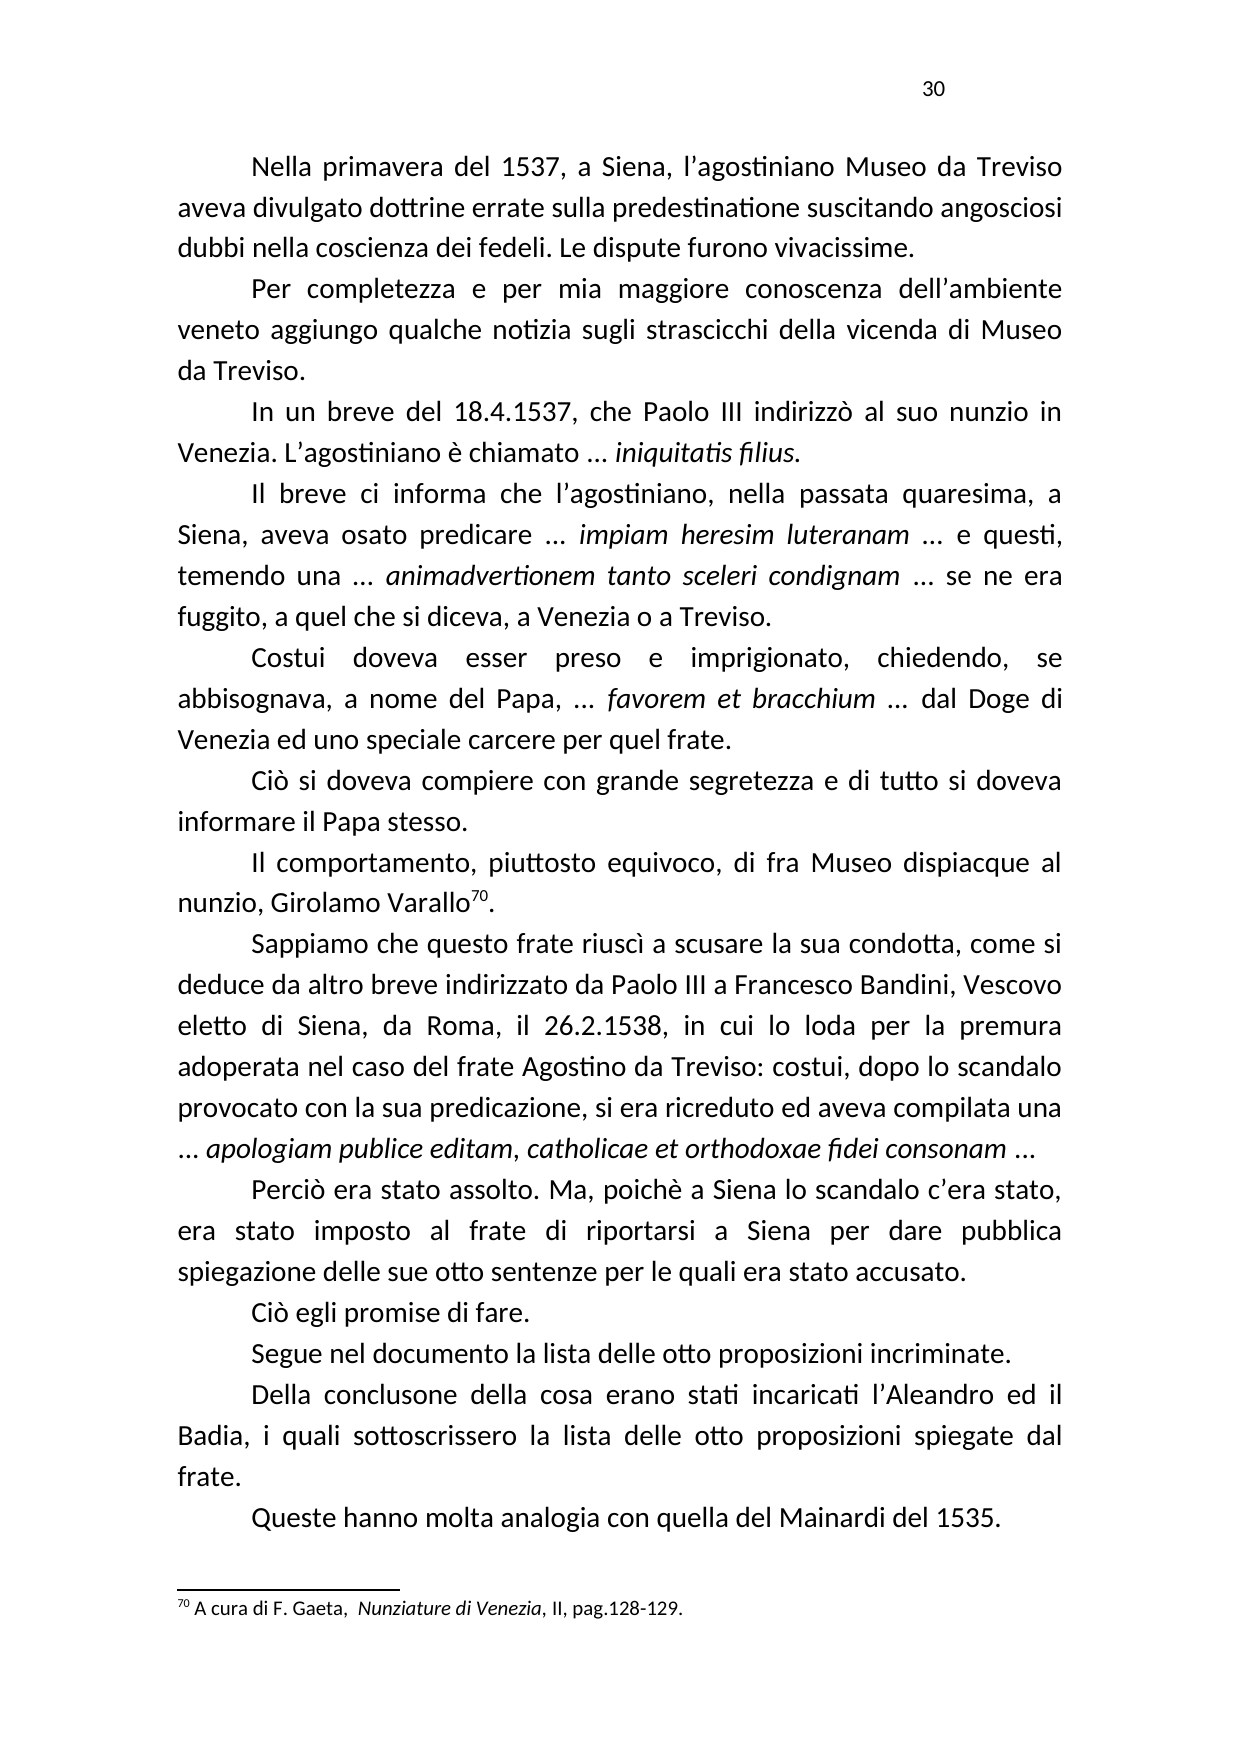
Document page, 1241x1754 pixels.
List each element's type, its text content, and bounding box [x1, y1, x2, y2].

list Della conclusone della cosa erano stati incaricati l’Aleandro ed il Badia, i quali sottoscrissero la lista delle otto proposizioni spiegate dal frate. [177, 1376, 1063, 1493]
list Costui doveva esser preso e imprigionato, chiedendo, se abbisognava, a nome del Papa, ... favorem et bracchium ... dal Doge di Venezia ed uno speciale carcere per quel frate. [177, 639, 1063, 756]
list Per completezza e per mia maggiore conoscenza dell’ambiente veneto aggiungo qualche notizia sugli strascicchi della vicenda di Museo da Treviso. [177, 271, 1063, 388]
list Perciò era stato assolto. Ma, poichè a Siena lo scandalo c’era stato, era stato imposto al frate di riportarsi a Siena per dare pubblica spiegazione delle sue otto sentenze per le quali era stato accusato. [177, 1171, 1063, 1289]
list Il breve ci informa che l’agostiniano, nella passata quaresima, a Siena, aveva osato predicare ... impiam heresim luteranam ... e questi, temendo una ... animadvertionem tanto sceleri condignam ... se ne era fuggito, a quel che si diceva, a Venezia o a Treviso. [177, 475, 1063, 634]
list Ciò si doveva compiere con grande segretezza e di tutto si doveva informare il Papa stesso. [177, 762, 1063, 838]
list Il comportamento, piuttosto equivoco, di fra Museo dispiacque al nunzio, Girolamo Varallo. [177, 844, 1063, 920]
list Segue nel documento la lista delle otto proposizioni incriminate. [177, 1335, 1063, 1371]
list Nella primavera del 1537, a Siena, l’agostiniano Museo da Treviso aveva divulgato dottrine errate sulla predestinatione suscitando angosciosi dubbi nella coscienza dei fedeli. Le dispute furono vivacissime. [177, 148, 1063, 265]
list Sappiamo che questo frate riuscì a scusare la sua condotta, come si deduce da altro breve indirizzato da Paolo III a Francesco Bandini, Vescovo eletto di Siena, da Roma, il 26.2.1538, in cui lo loda per la premura adoperata nel caso del frate Agostino da Treviso: costui, dopo lo scandalo provocato con la sua predicazione, si era ricreduto ed aveva compilata una ... apologiam publice editam, catholicae et orthodoxae fidei consonam ... [177, 926, 1063, 1166]
list In un breve del 18.4.1537, che Paolo III indirizzò al suo nunzio in Venezia. L’agostiniano è chiamato ... iniquitatis filius. [177, 393, 1063, 470]
list Queste hanno molta analogia con quella del Mainardi del 1535. [177, 1499, 1063, 1534]
list Ciò egli promise di fare. [177, 1294, 1063, 1329]
